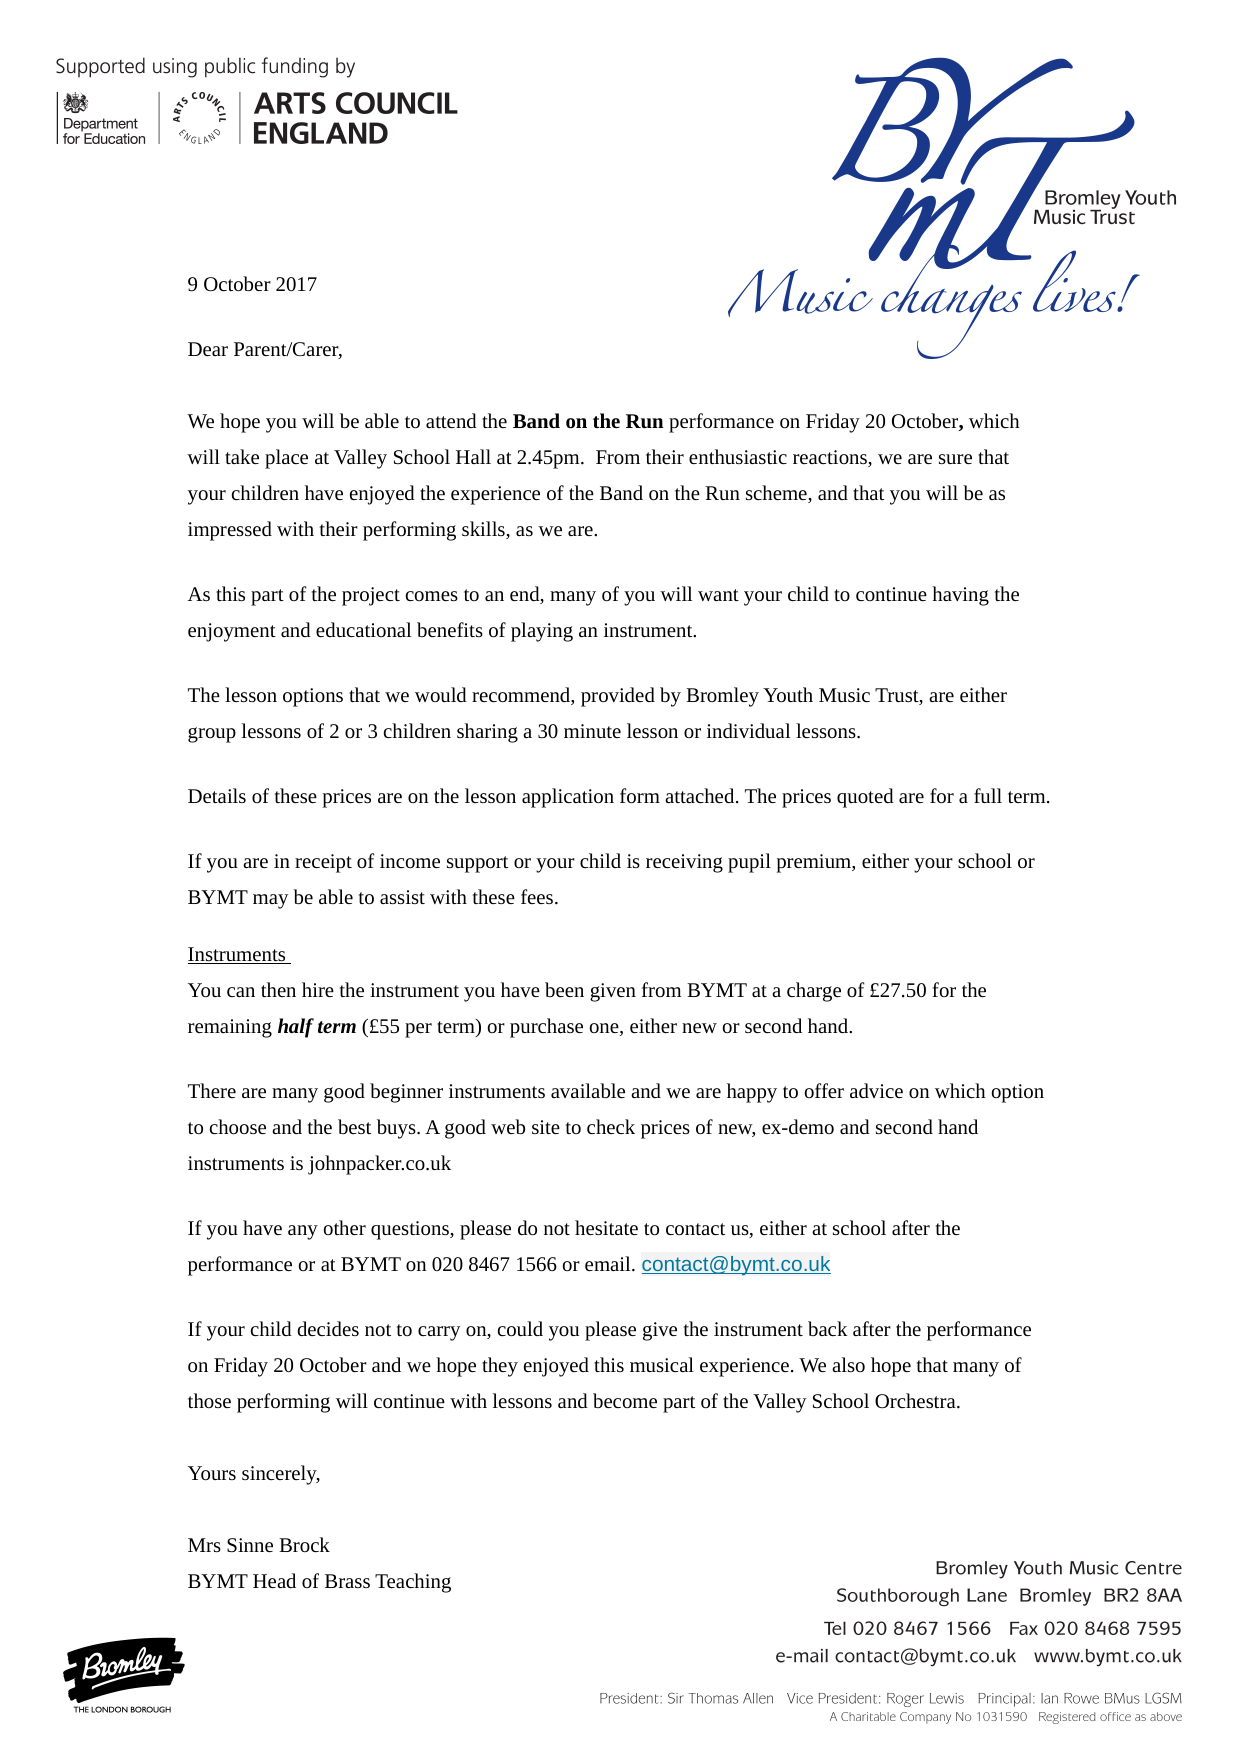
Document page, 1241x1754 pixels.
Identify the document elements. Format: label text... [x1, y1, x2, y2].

text The lesson options that we would recommend, provided by Bromley Youth Music Trust, are either group lessons of 2 or 3 children sharing a 30 minute lesson or individual lessons. [187, 683, 1053, 743]
text If your child decides not to carry on, could you please give the instrument back after the performance on Friday 20 October and we hope they enjoyed this musical experience. We also hope that many of those performing will continue with lessons and become part of the Valley School Orchestra. [187, 1317, 1053, 1413]
picture [43, 1537, 1200, 1744]
text Dear Parent/Carer, [187, 337, 1053, 361]
text As this part of the project comes to an end, many of you will want your child to continue having the enjoyment and educational benefits of playing an instrument. [187, 582, 1053, 642]
text If you have any other questions, please do not hesitate to contact us, either at school after the performance or at BYMT on 020 8467 1566 or email. contact@bymt.co.uk [187, 1216, 1053, 1276]
text BYMT Head of Brass Teaching [187, 1569, 1053, 1593]
text Instruments [187, 942, 1053, 966]
text We hope you will be able to attend the Band on the Run performance on Friday 20 October, which will take place at Valley School Hall at 2.45pm. From their enthusiastic reactions, we are sure that your children have enjoyed the experience of the Band on the Run scheme, and that you will be as impressed with their performing skills, as we are. [187, 409, 1053, 541]
text Details of these prices are on the lesson application form attached. The prices quoted are for a full term. [187, 784, 1053, 808]
text You can then hire the instrument you have been given from BYMT at a charge of £27.50 for the remaining half term (£55 per term) or purchase one, either new or second hand. [187, 978, 1053, 1038]
text 9 October 2017 [187, 272, 1053, 296]
text If you are in receipt of income support or your child is receiving pupil premium, either your school or BYMT may be able to assist with these fees. [187, 848, 1053, 909]
text There are many good beginner instruments available and we are happy to offer advice on which option to choose and the best buys. A good web site to check prices of new, ex-demo and second hand instruments is johnpacker.co.uk [187, 1079, 1053, 1175]
text Yours sincerely, [187, 1461, 1053, 1485]
picture [37, 31, 1199, 375]
text Mrs Sinne Brock [187, 1533, 1053, 1557]
